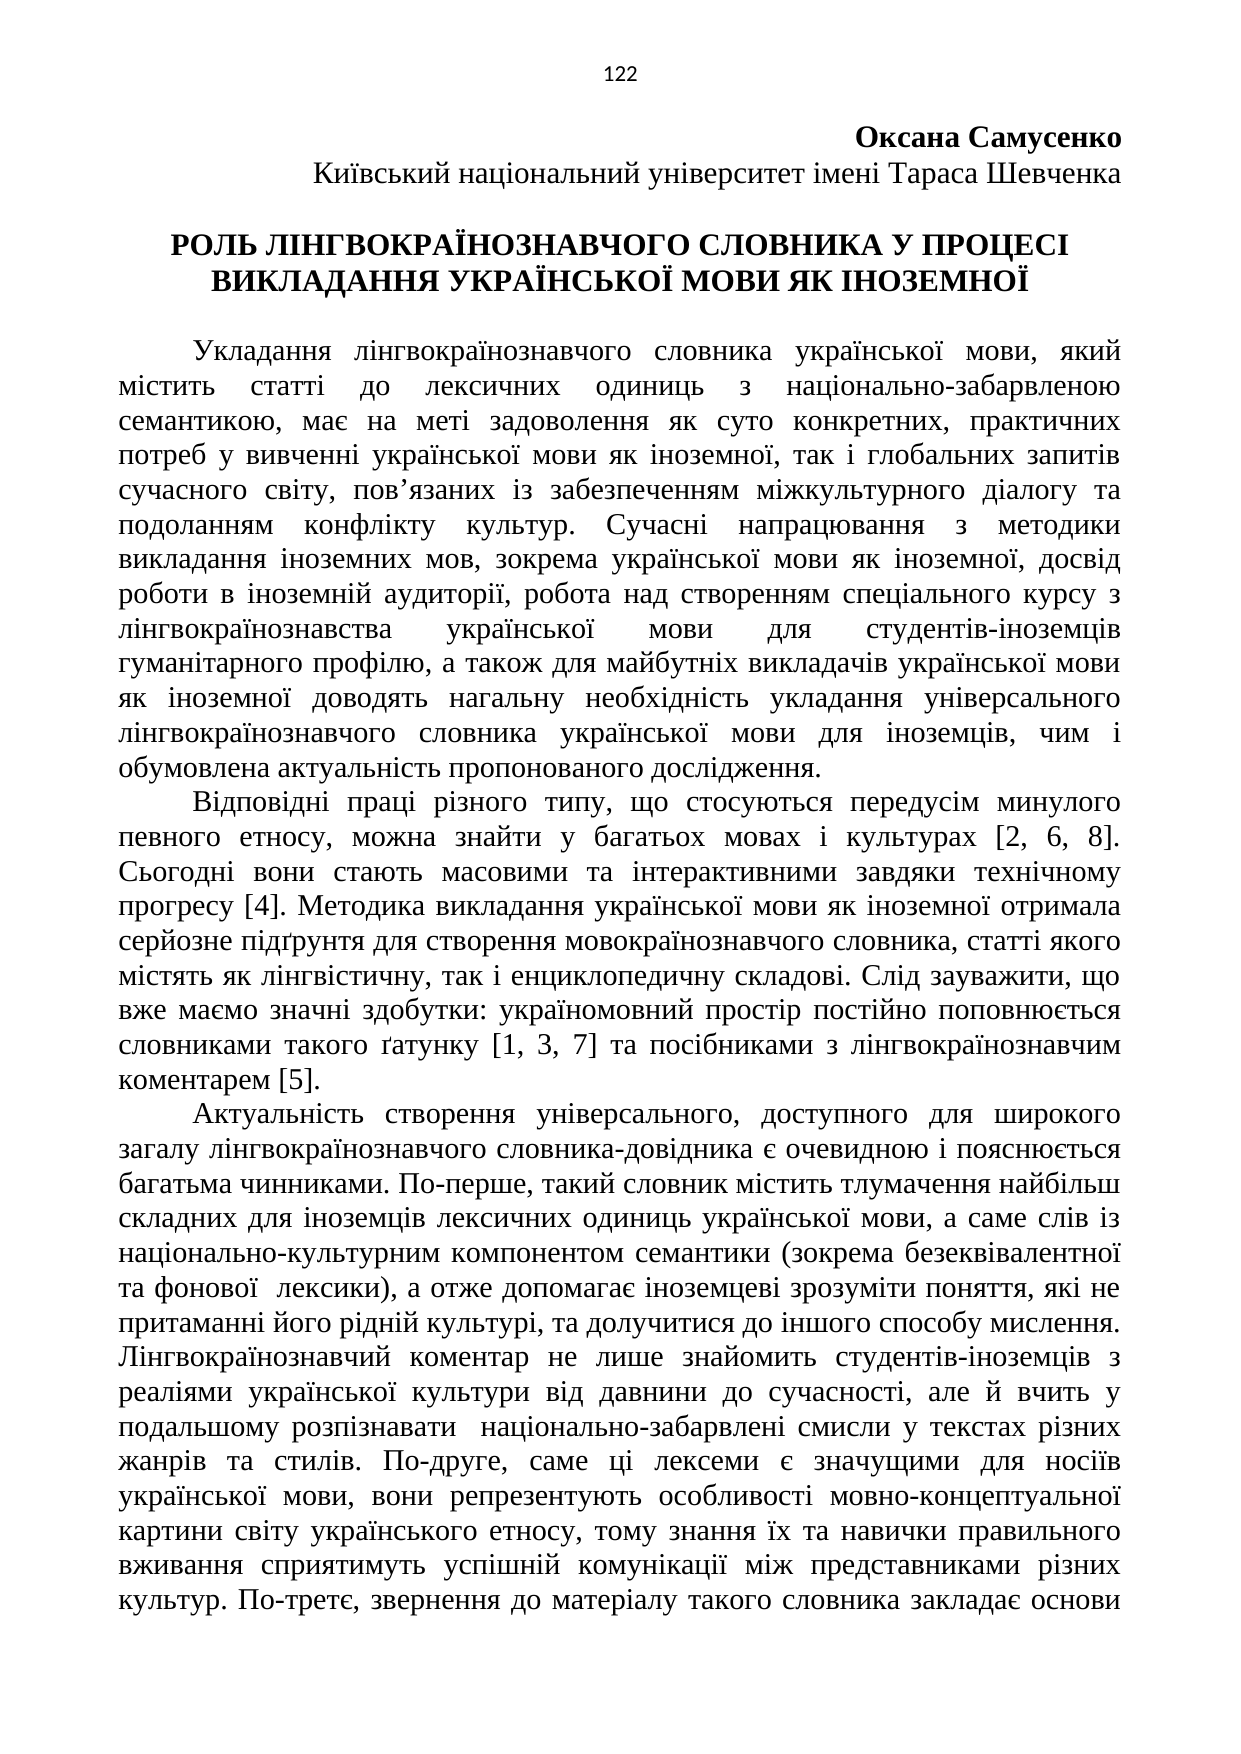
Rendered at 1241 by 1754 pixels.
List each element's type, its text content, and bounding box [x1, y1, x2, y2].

text Укладання лінгвокраїнознавчого словника української мови, який містить статті до лексичних одиниць з національно-забарвленою семантикою, має на меті задоволення як суто конкретних, практичних потреб у вивченні української мови як іноземної, так і глобальних запитів сучасного світу, пов’язаних із забезпеченням міжкультурного діалогу та подоланням конфлікту культур. Сучасні напрацювання з методики викладання іноземних мов, зокрема української мови як іноземної, досвід роботи в іноземній аудиторії, робота над створенням спеціального курсу з лінгвокраїнознавства української мови для студентів-іноземців гуманітарного профілю, а також для майбутніх викладачів української мови як іноземної доводять нагальну необхідність укладання універсального лінгвокраїнознавчого словника української мови для іноземців, чим і обумовлена актуальність пропонованого дослідження. [118, 332, 1122, 783]
text РОЛЬ ЛІНГВОКРАЇНОЗНАВЧОГО СЛОВНИКА У ПРОЦЕСІ ВИКЛАДАННЯ УКРАЇНСЬКОЇ МОВИ ЯК ІНОЗЕМНОЇ [118, 226, 1122, 298]
text Київський національний університет імені Тараса Шевченка [118, 154, 1122, 190]
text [118, 1096, 1122, 1616]
text Відповідні праці різного типу, що стосуються передусім минулого певного етносу, можна знайти у багатьох мовах і культурах [2, 6, 8]. Сьогодні вони стають масовими та інтерактивними завдяки технічному прогресу [4]. Методика викладання української мови як іноземної отримала серйозне підґрунтя для створення мовокраїнознавчого словника, статті якого містять як лінгвістичну, так і енциклопедичну складові. Слід зауважити, що вже маємо значні здобутки: україномовний простір постійно поповнюється словниками такого ґатунку [1, 3, 7] та посібниками з лінгвокраїнознавчим коментарем [5]. [118, 783, 1122, 1096]
text Оксана Самусенко [118, 118, 1122, 154]
